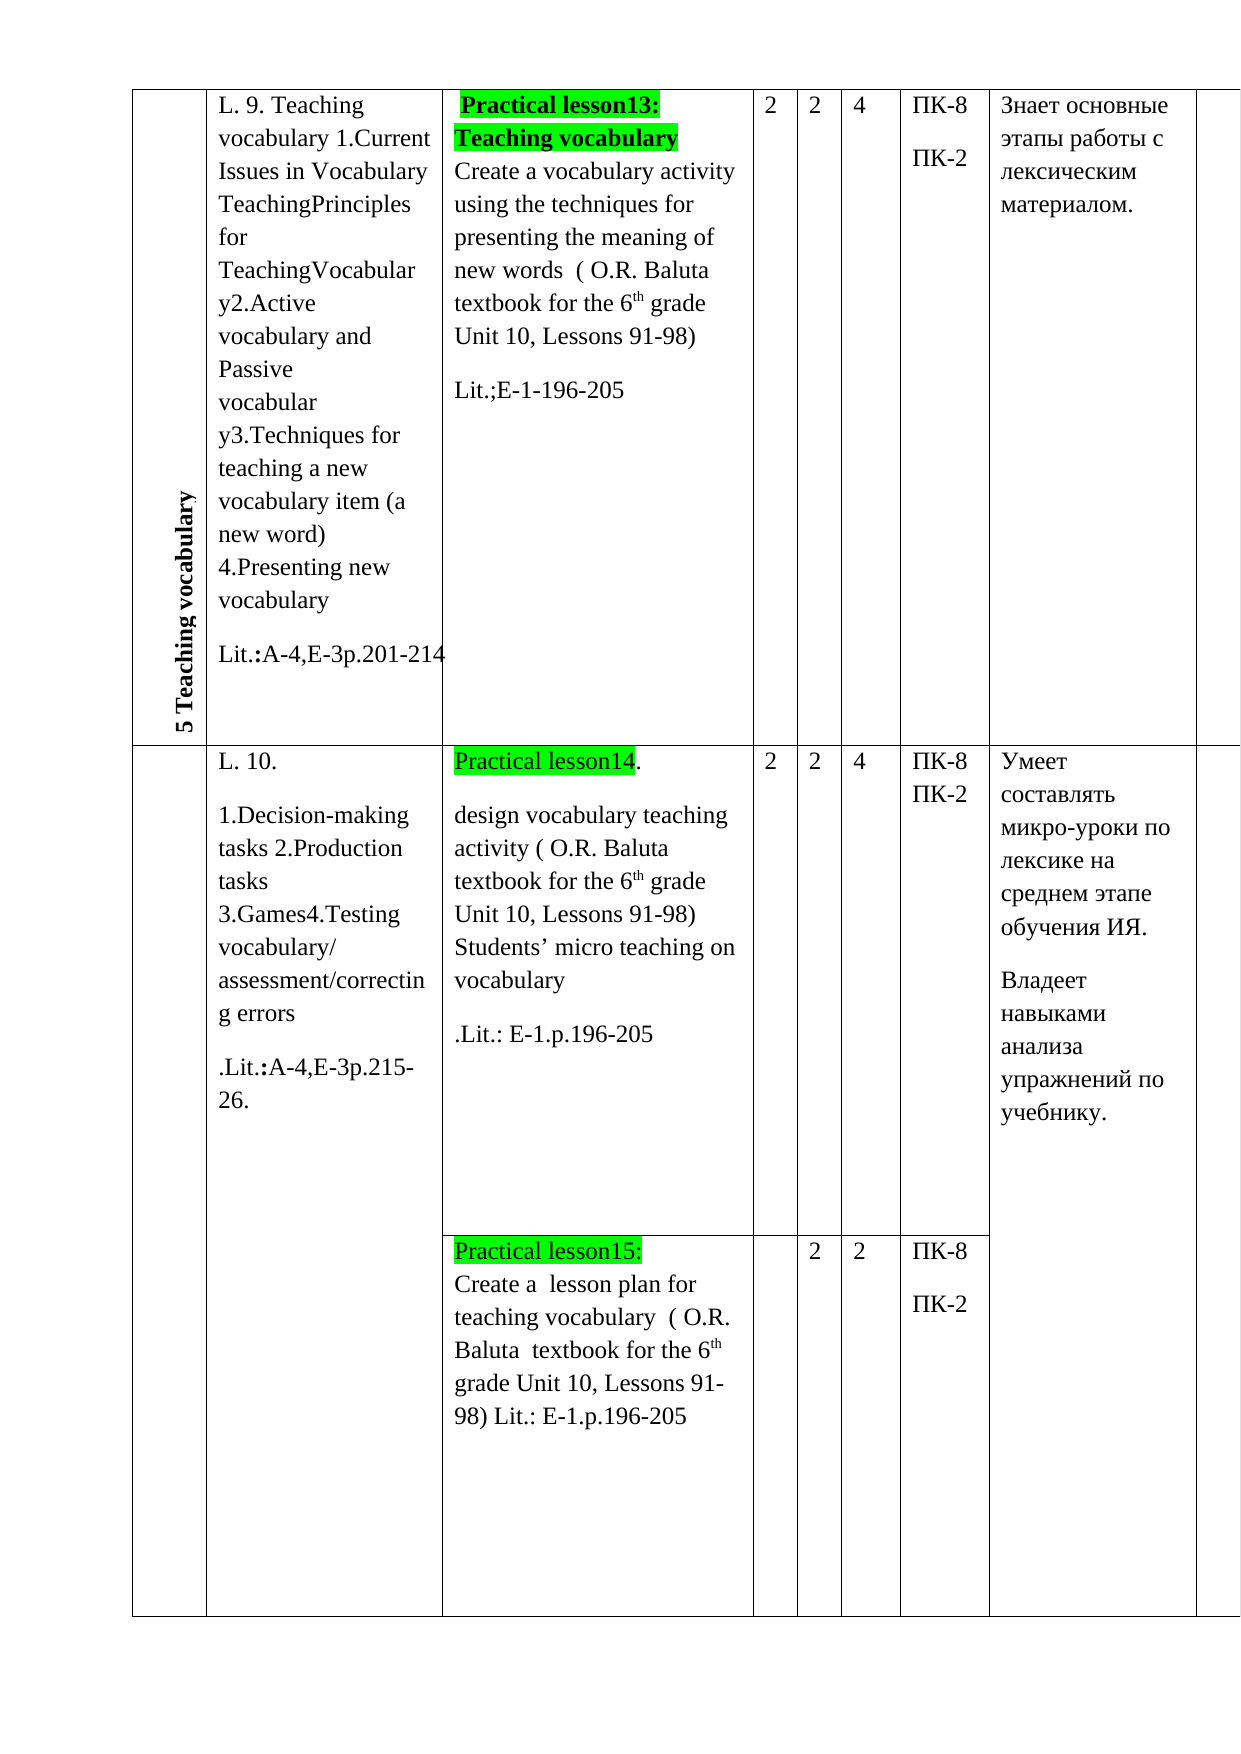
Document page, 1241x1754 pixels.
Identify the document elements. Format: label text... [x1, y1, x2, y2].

table_cell L. 10. 1.Decision-making tasks 2.Production tasks 3.Games4.Testing vocabulary/ assessment/correcting errors .Lit.:A-4,E-3p.215- 26. [207, 746, 442, 1616]
table_cell 2 [798, 746, 841, 1235]
table_cell 2 [798, 1236, 841, 1616]
table_cell Умеет составлять микро-уроки по лексике на среднем этапе обучения ИЯ. Владеет навыками анализа упражнений по учебнику. [990, 746, 1196, 1616]
table_cell [754, 1236, 797, 1616]
table_cell Practical lesson14. design vocabulary teaching activity ( O.R. Baluta textbook for the 6th grade Unit 10, Lessons 91-98) Students’ micro teaching on vocabulary .Lit.: E-1.p.196-205 [443, 746, 753, 1235]
table_cell [133, 746, 206, 1616]
table_cell Practical lesson13: Teaching vocabulary Create a vocabulary activity using the techniques for presenting the meaning of new words ( O.R. Baluta textbook for the 6th grade Unit 10, Lessons 91-98) Lit.;E-1-196-205 [443, 90, 753, 745]
table_cell [1197, 90, 1240, 745]
table_cell 2 [798, 90, 841, 745]
table_cell L. 9. Teaching vocabulary 1.Current Issues in Vocabulary TeachingPrinciples for TeachingVocabulary2.Active vocabulary and Passive vocabulary3.Techniques for teaching a new vocabulary item (a new word) 4.Presenting new vocabulary Lit.:A-4,E-3p.201-214 [207, 90, 442, 745]
table_cell 2 [754, 746, 797, 1235]
table_cell ПК-8 ПК-2 [901, 746, 989, 1235]
table_cell [1197, 746, 1240, 1616]
table_cell 4 [842, 90, 900, 745]
table_cell 2 [842, 1236, 900, 1616]
table_cell 4 [842, 746, 900, 1235]
table_cell ПК-8 ПК-2 [901, 1236, 989, 1616]
table_cell Practical lesson15: Create a lesson plan for teaching vocabulary ( O.R. Baluta textbook for the 6th grade Unit 10, Lessons 91-98) Lit.: E-1.p.196-205 [443, 1236, 753, 1616]
table_cell ПК-8 ПК-2 [901, 90, 989, 745]
table_cell 5 Teaching vocabulary [133, 90, 206, 745]
table_cell 2 [754, 90, 797, 745]
table_cell Знает основные этапы работы с лексическим материалом. [990, 90, 1196, 745]
